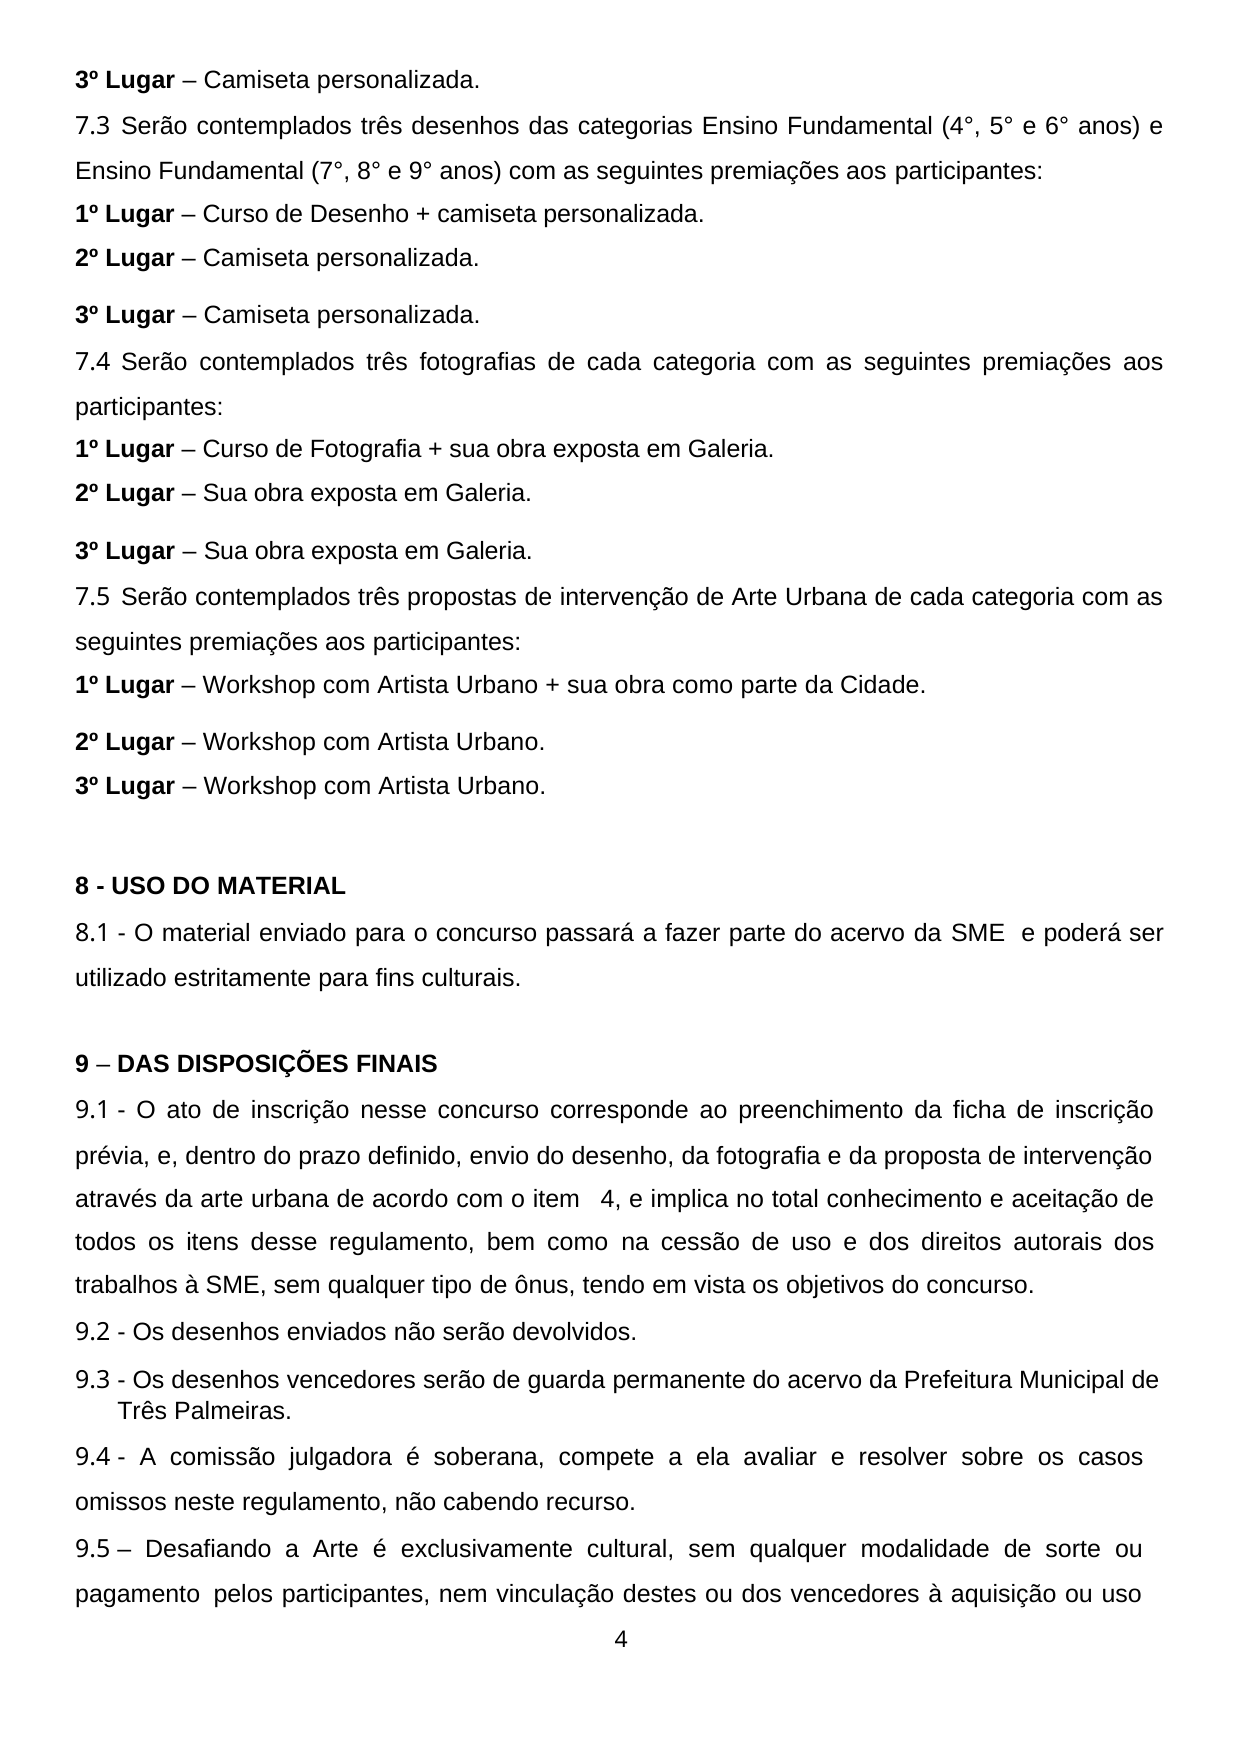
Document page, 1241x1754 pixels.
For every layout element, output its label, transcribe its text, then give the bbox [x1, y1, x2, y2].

list Serão contemplados três propostas de intervenção de Arte Urbana de cada categoria com as seguintes premiações aos participantes: [75, 579, 1165, 656]
text 2º Lugar – Camiseta personalizada. [75, 242, 1166, 271]
text 3º Lugar – Camiseta personalizada. [75, 64, 1166, 93]
list - O ato de inscrição nesse concurso corresponde ao preenchimento da ficha de inscrição prévia, e, dentro do prazo definido, envio do desenho, da fotografia e da proposta de intervenção através da arte urbana de acordo com o item 4, e implica no total conhecimento e aceitação de todos os itens desse regulamento, bem como na cessão de uso e dos direitos autorais dos trabalhos à SME, sem qualquer tipo de ônus, tendo em vista os objetivos do concurso. [75, 1092, 1155, 1299]
text 2º Lugar – Workshop com Artista Urbano. [75, 728, 1178, 756]
text 3º Lugar – Sua obra exposta em Galeria. [75, 536, 1166, 564]
text 2º Lugar – Sua obra exposta em Galeria. [75, 478, 1166, 507]
list Serão contemplados três fotografias de cada categoria com as seguintes premiações aos participantes: [75, 343, 1165, 421]
list - O material enviado para o concurso passará a fazer parte do acervo da SME e poderá ser utilizado estritamente para fins culturais. [75, 914, 1166, 992]
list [75, 1530, 1143, 1608]
text 1º Lugar – Curso de Fotografia + sua obra exposta em Galeria. [75, 435, 1178, 463]
list Serão contemplados três desenhos das categorias Ensino Fundamental (4°, 5° e 6° anos) e Ensino Fundamental (7°, 8° e 9° anos) com as seguintes premiações aos participantes: [75, 108, 1165, 185]
text 1º Lugar – Curso de Desenho + camiseta personalizada. [75, 199, 1178, 228]
list - Os desenhos enviados não serão devolvidos. [75, 1313, 1178, 1347]
text 3º Lugar – Workshop com Artista Urbano. [75, 771, 1166, 799]
list - Os desenhos vencedores serão de guarda permanente do acervo da Prefeitura Municipal de Três Palmeiras. [75, 1362, 1178, 1424]
text 3º Lugar – Camiseta personalizada. [75, 300, 1166, 329]
text 1º Lugar – Workshop com Artista Urbano + sua obra como parte da Cidade. [75, 671, 1178, 699]
list - USO DO MATERIAL [75, 871, 1178, 900]
list – DAS DISPOSIÇÕES FINAIS [75, 1049, 1178, 1078]
list - A comissão julgadora é soberana, compete a ela avaliar e resolver sobre os casos omissos neste regulamento, não cabendo recurso. [75, 1439, 1145, 1516]
